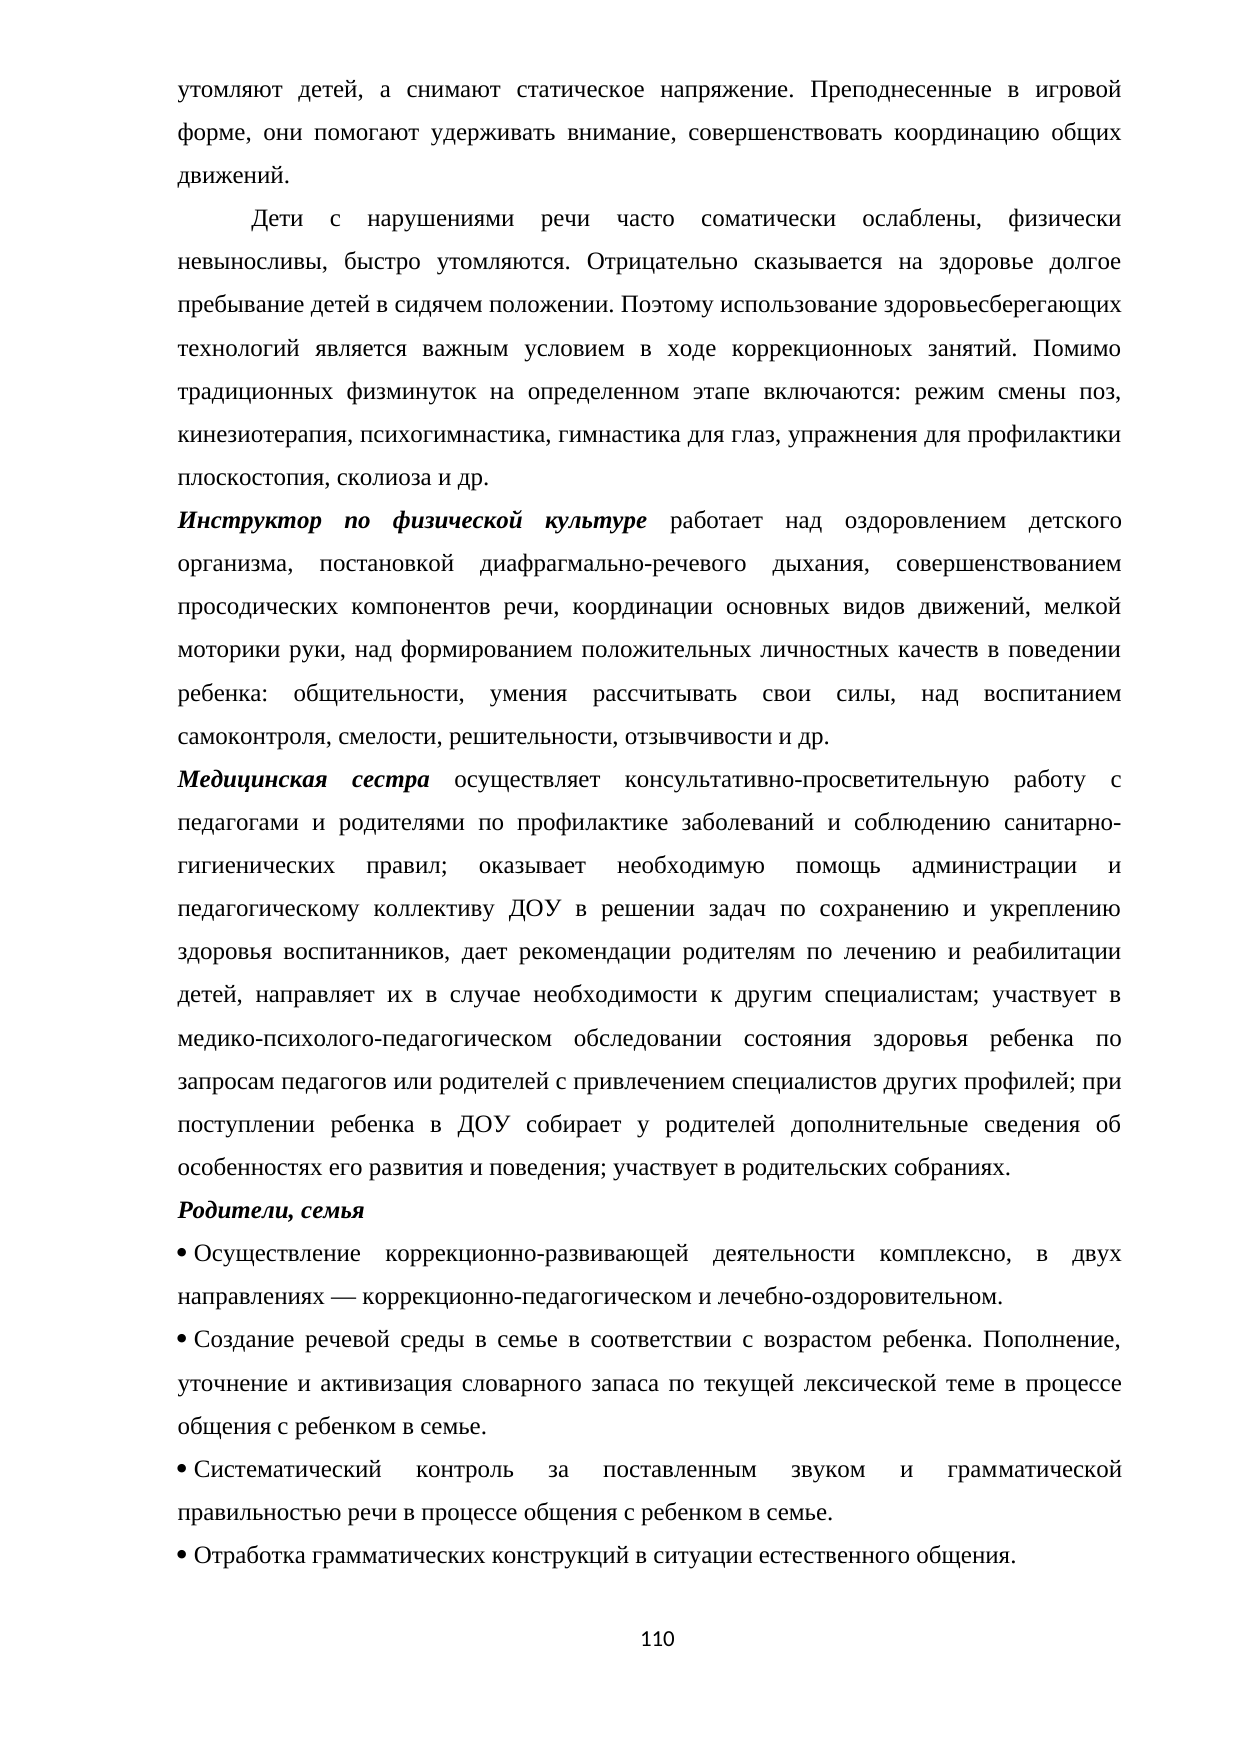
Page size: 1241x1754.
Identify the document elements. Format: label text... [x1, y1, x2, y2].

text Медицинская сестра осуществляет консультативно-просветительную работу с педагогами и родителями по профилактике заболеваний и соблюдению санитарно-гигиенических правил; оказывает необходимую помощь администрации и педагогическому коллективу ДОУ в решении задач по сохранению и укреплению здоровья воспитанников, дает рекомендации родителям по лечению и реабилитации детей, направляет их в случае необходимости к другим специалистам; участвует в медико-психолого-педагогическом обследовании состояния здоровья ребенка по запросам педагогов или родителей с привлечением специалистов других профилей; при поступлении ребенка в ДОУ собирает у родителей дополнительные сведения об особенностях его развития и поведения; участвует в родительских собраниях. [177, 764, 1122, 1181]
text Дети с нарушениями речи часто соматически ослаблены, физически невыносливы, быстро утомляются. Отрицательно сказывается на здоровье долгое пребывание детей в сидячем положении. Поэтому использование здоровьесберегающих технологий является важным условием в ходе коррекционноых занятий. Помимо традиционных физминуток на определенном этапе включаются: режим смены поз, кинезиотерапия, психогимнастика, гимнастика для глаз, упражнения для профилактики плоскостопия, сколиоза и др. [177, 203, 1122, 491]
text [177, 74, 1122, 189]
text ​ Отработка грамматических конструкций в ситуации есте​ственного общения. [177, 1540, 1122, 1569]
text Инструктор по физической культуре работает над оздоровлением детского организма, постановкой диафрагмально-речевого дыхания, совершенствованием просодических компонентов речи, координации основных видов движений, мелкой моторики руки, над формированием положительных личностных качеств в поведении ребенка: общительности, умения рассчитывать свои силы, над воспитанием самоконтроля, смелости, решительности, отзывчивости и др. [177, 505, 1122, 749]
text ​ Создание речевой среды в семье в соответствии с возрастом ребенка. Пополнение, уточнение и активизация словарного запа​са по текущей лексической теме в процессе общения с ребенком в семье. [177, 1324, 1122, 1439]
text ​ Осуществление коррекционно-развивающей деятельности комплексно, в двух направлениях — коррекционно-педагогическом и лечебно-оздоровительном. [177, 1238, 1122, 1310]
text Родители, семья [177, 1195, 1122, 1224]
text ​ Систематический контроль за поставленным звуком и грам​матической правильностью речи в процессе общения с ребенком в семье. [177, 1454, 1122, 1526]
